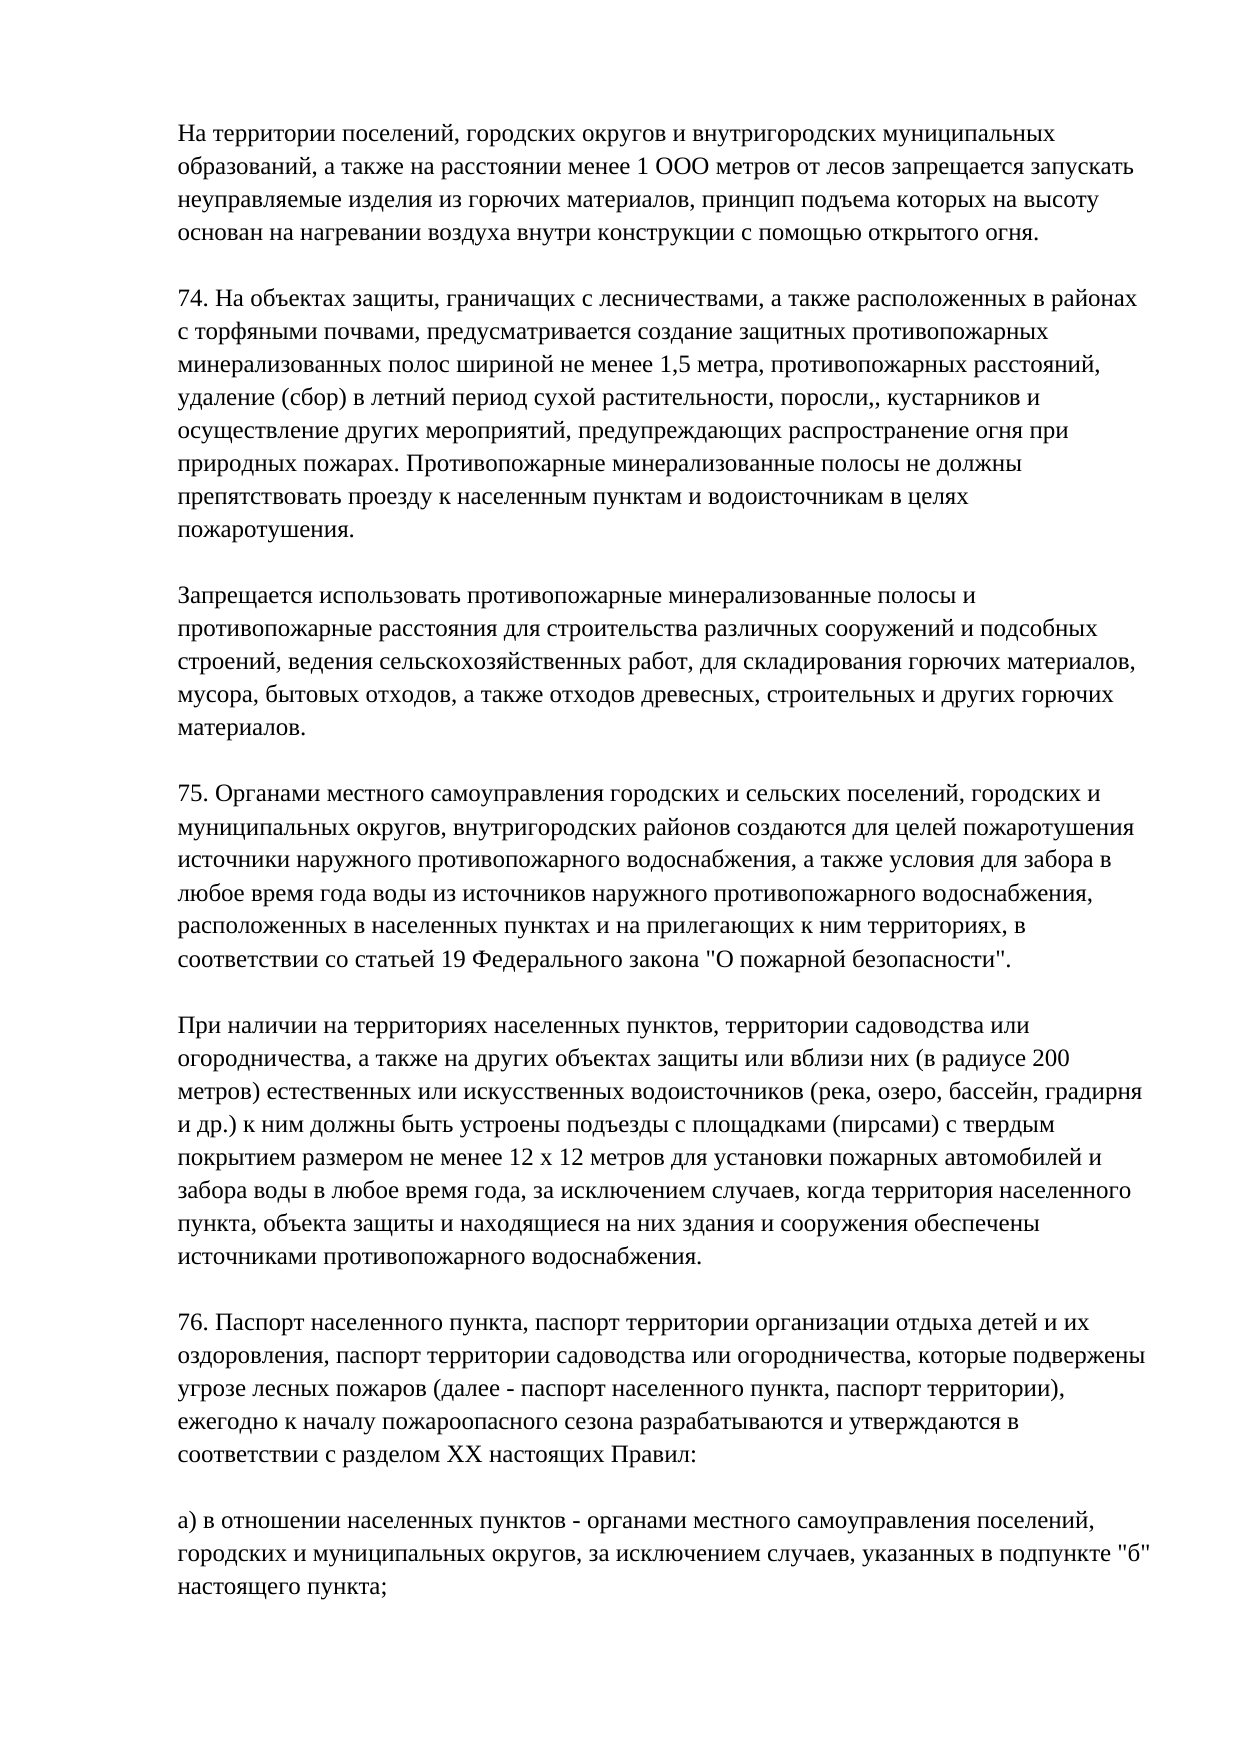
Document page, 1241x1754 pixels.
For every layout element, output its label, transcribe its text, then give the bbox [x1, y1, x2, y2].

text 76. Паспорт населенного пункта, паспорт территории организации отдыха детей и их оздоровления, паспорт территории садоводства или огородничества, которые подвержены угрозе лесных пожаров (далее - паспорт населенного пункта, паспорт территории), ежегодно к началу пожароопасного сезона разрабатываются и утверждаются в соответствии с разделом XX настоящих Правил: [177, 1307, 1152, 1468]
text При наличии на территориях населенных пунктов, территории садоводства или огородничества, а также на других объектах защиты или вблизи них (в радиусе 200 метров) естественных или искусственных водоисточников (река, озеро, бассейн, градирня и др.) к ним должны быть устроены подъезды с площадками (пирсами) с твердым покрытием размером не менее 12 х 12 метров для установки пожарных автомобилей и забора воды в любое время года, за исключением случаев, когда территория населенного пункта, объекта защиты и находящиеся на них здания и сооружения обеспечены источниками противопожарного водоснабжения. [177, 1010, 1152, 1269]
text 74. На объектах защиты, граничащих с лесничествами, а также расположенных в районах с торфяными почвами, предусматривается создание защитных противопожарных минерализованных полос шириной не менее 1,5 метра, противопожарных расстояний, удаление (сбор) в летний период сухой растительности, поросли,, кустарников и осуществление других мероприятий, предупреждающих распространение огня при природных пожарах. Противопожарные минерализованные полосы не должны препятствовать проезду к населенным пунктам и водоисточникам в целях пожаротушения. [177, 283, 1152, 543]
text На территории поселений, городских округов и внутригородских муниципальных образований, а также на расстоянии менее 1 ООО метров от лесов запрещается запускать неуправляемые изделия из горючих материалов, принцип подъема которых на высоту основан на нагревании воздуха внутри конструкции с помощью открытого огня. [177, 118, 1152, 246]
text а) в отношении населенных пунктов - органами местного самоуправления поселений, городских и муниципальных округов, за исключением случаев, указанных в подпункте "б" настоящего пункта; [177, 1505, 1152, 1600]
text Запрещается использовать противопожарные минерализованные полосы и противопожарные расстояния для строительства различных сооружений и подсобных строений, ведения сельскохозяйственных работ, для складирования горючих материалов, мусора, бытовых отходов, а также отходов древесных, строительных и других горючих материалов. [177, 580, 1152, 741]
text 75. Органами местного самоуправления городских и сельских поселений, городских и муниципальных округов, внутригородских районов создаются для целей пожаротушения источники наружного противопожарного водоснабжения, а также условия для забора в любое время года воды из источников наружного противопожарного водоснабжения, расположенных в населенных пунктах и на прилегающих к ним территориях, в соответствии со статьей 19 Федерального закона "О пожарной безопасности". [177, 778, 1152, 972]
